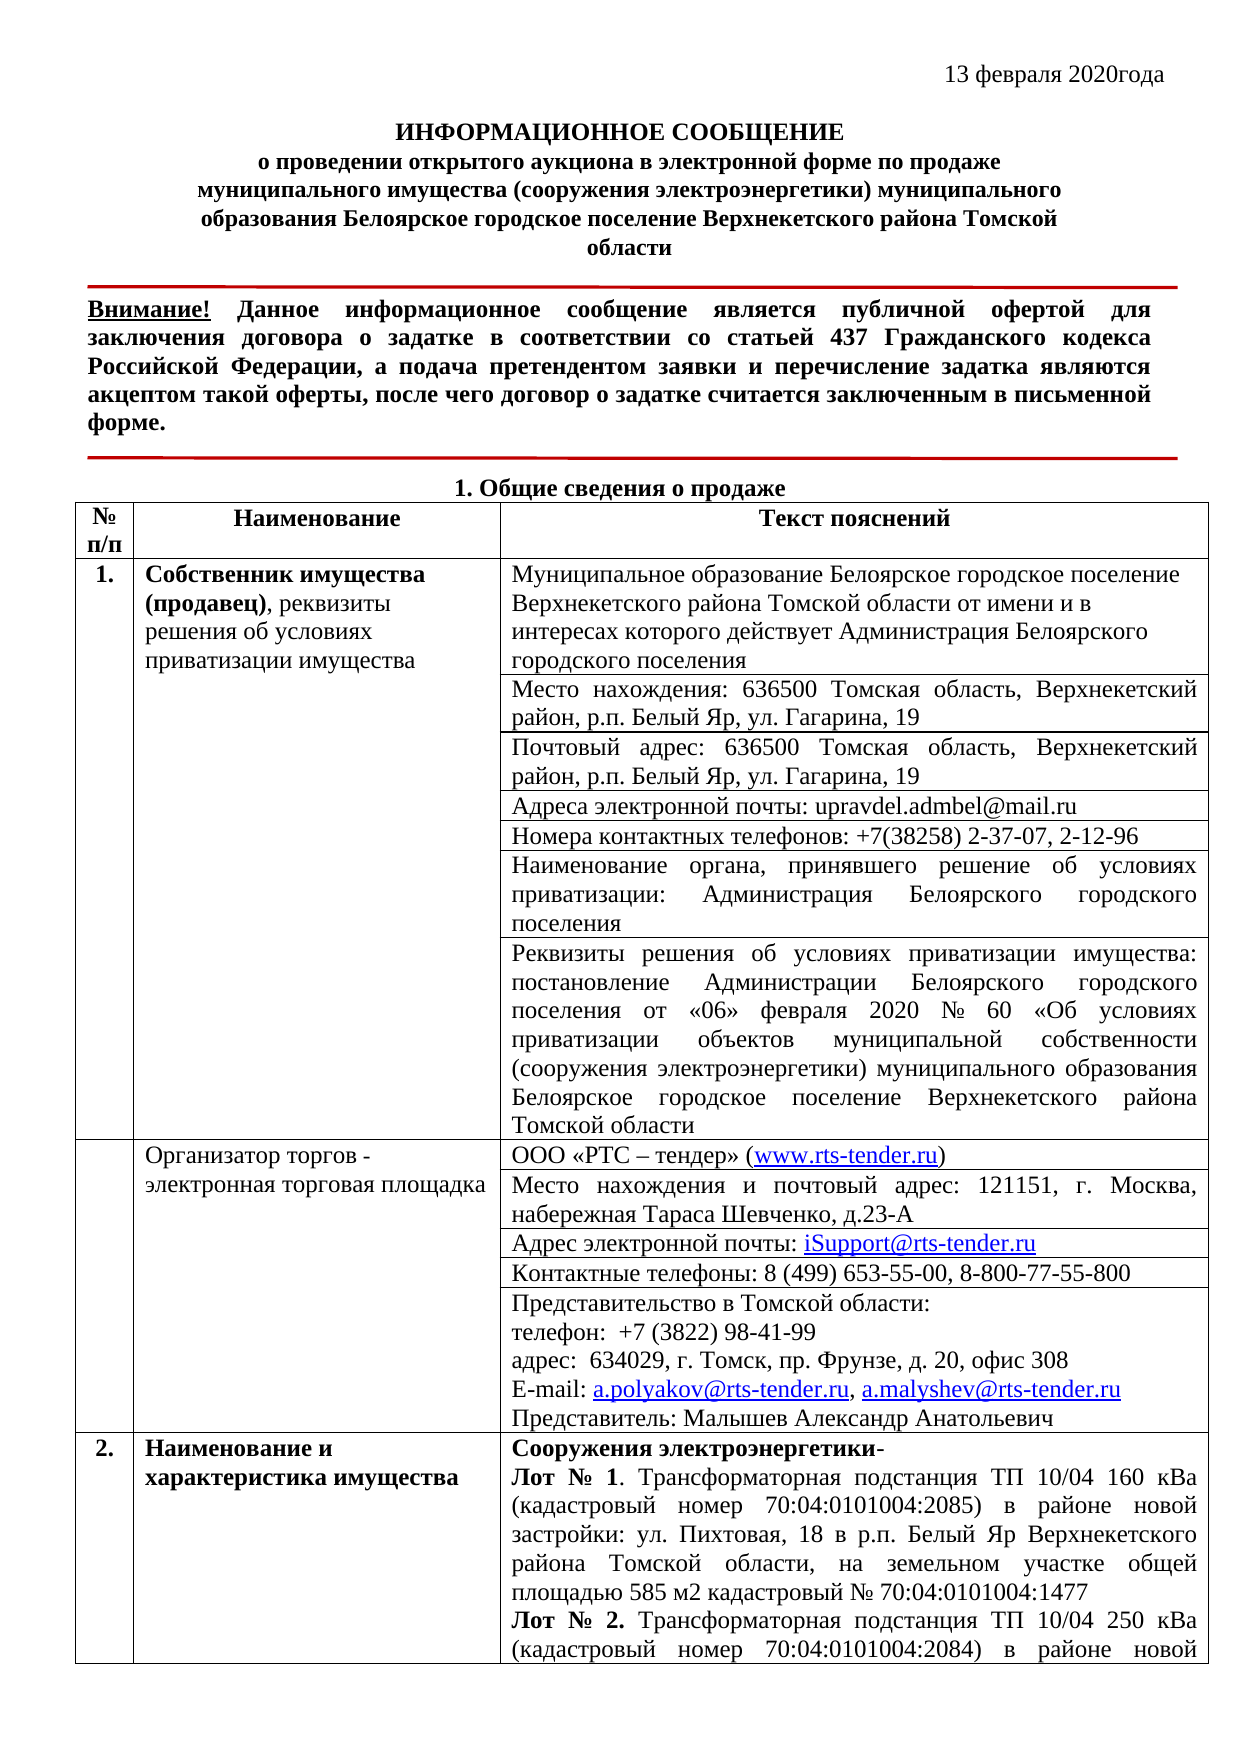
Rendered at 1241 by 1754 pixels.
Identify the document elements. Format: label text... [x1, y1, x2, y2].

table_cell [134, 1433, 500, 1663]
table_cell Адреса электронной почты: upravdel.admbel@mail.ru [501, 791, 1208, 820]
table_cell Муниципальное образование Белоярское городское поселение Верхнекетского района Томской области от имени и в интересах которого действует Администрация Белоярского городского поселения [501, 559, 1208, 674]
table_cell Наименование органа, принявшего решение об условиях приватизации: Администрация Белоярского городского поселения [501, 851, 1208, 937]
table_cell Контактные телефоны: 8 (499) 653-55-00, 8-800-77-55-800 [501, 1258, 1208, 1287]
table_cell Место нахождения и почтовый адрес: 121151, г. Москва, набережная Тараса Шевченко, д.23-А [501, 1170, 1208, 1227]
table_cell Представительство в Томской области: телефон: +7 (3822) 98-41-99 адрес: 634029, г. Томск, пр. Фрунзе, д. 20, офис 308 E-mail: a.polyakov@rts-tender.ru, a.malyshev@rts-tender.ru Представитель: Малышев Александр Анатольевич Телефон: +7 (3822) 98-41-99 Адрес: 634029, Томская область, г. Томск, пр. Фрунзе, д. 20, офис 308 E-mail: a.polyakov@rts-tender.ru , a.malyshev@rts-tender.ru Представитель: Поляков Артем Анатольевич Представитель: Малышев Александр Анатольевич [501, 1288, 1208, 1432]
table_cell Номера контактных телефонов: +7(38258) 2-37-07, 2-12-96 [501, 821, 1208, 849]
text Внимание! Данное информационное сообщение является публичной офертой для заключения договора о задатке в соответствии со статьей 437 Гражданского кодекса Российской Федерации, а подача претендентом заявки и перечисление задатка являются акцептом такой оферты, после чего договор о задатке считается заключенным в письменной форме. [87, 295, 1152, 436]
table_cell [76, 1140, 133, 1432]
table_cell ООО «РТС – тендер» (www.rts-tender.ru) [501, 1140, 1208, 1169]
text ИНФОРМАЦИОННОЕ СООБЩЕНИЕ [75, 117, 1164, 145]
text 1. Общие сведения о продаже [75, 473, 1164, 502]
table_header № п/п [76, 503, 133, 558]
table_header Наименование [134, 503, 500, 558]
text о проведении открытого аукциона в электронной форме по продаже муниципального имущества (сооружения электроэнергетики) муниципального образования Белоярское городское поселение Верхнекетского района Томской области [165, 147, 1094, 260]
table_cell 2. [76, 1433, 133, 1663]
table_header Текст пояснений [501, 503, 1208, 558]
table_cell 1. [76, 559, 133, 1139]
table_cell Место нахождения: 636500 Томская область, Верхнекетский район, р.п. Белый Яр, ул. Гагарина, 19 [501, 675, 1208, 731]
text 13 февраля 2020года [75, 59, 1164, 88]
table_cell Собственник имущества (продавец), реквизиты решения об условиях приватизации имущества [134, 559, 500, 1139]
table_cell Адрес электронной почты: iSupport@rts-tender.ru [501, 1229, 1208, 1257]
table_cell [501, 1433, 1208, 1663]
table_cell Организатор торгов - электронная торговая площадка [134, 1140, 500, 1432]
table_cell Почтовый адрес: 636500 Томская область, Верхнекетский район, р.п. Белый Яр, ул. Гагарина, 19 [501, 733, 1208, 790]
table_cell Реквизиты решения об условиях приватизации имущества: постановление Администрации Белоярского городского поселения от «06» февраля 2020 № 60 «Об условиях приватизации объектов муниципальной собственности (сооружения электроэнергетики) муниципального образования Белоярское городское поселение Верхнекетского района Томской области [501, 938, 1208, 1139]
